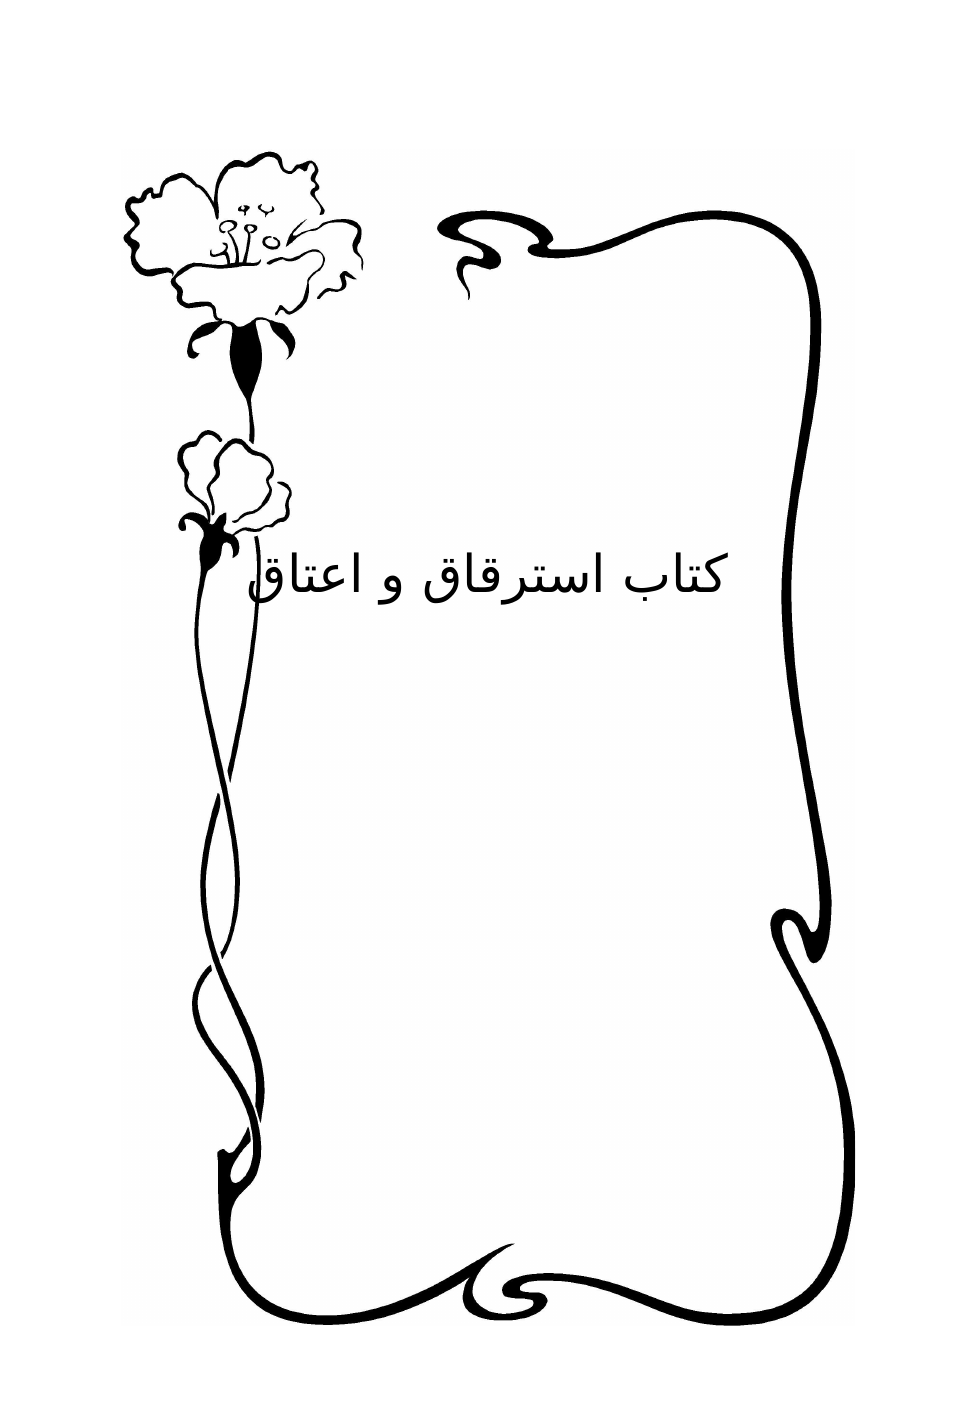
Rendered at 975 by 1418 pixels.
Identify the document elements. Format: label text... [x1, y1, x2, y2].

picture [121, 605, 856, 1326]
picture [121, 149, 856, 544]
text کتاب استرقاق و اعتاق [118, 544, 857, 605]
